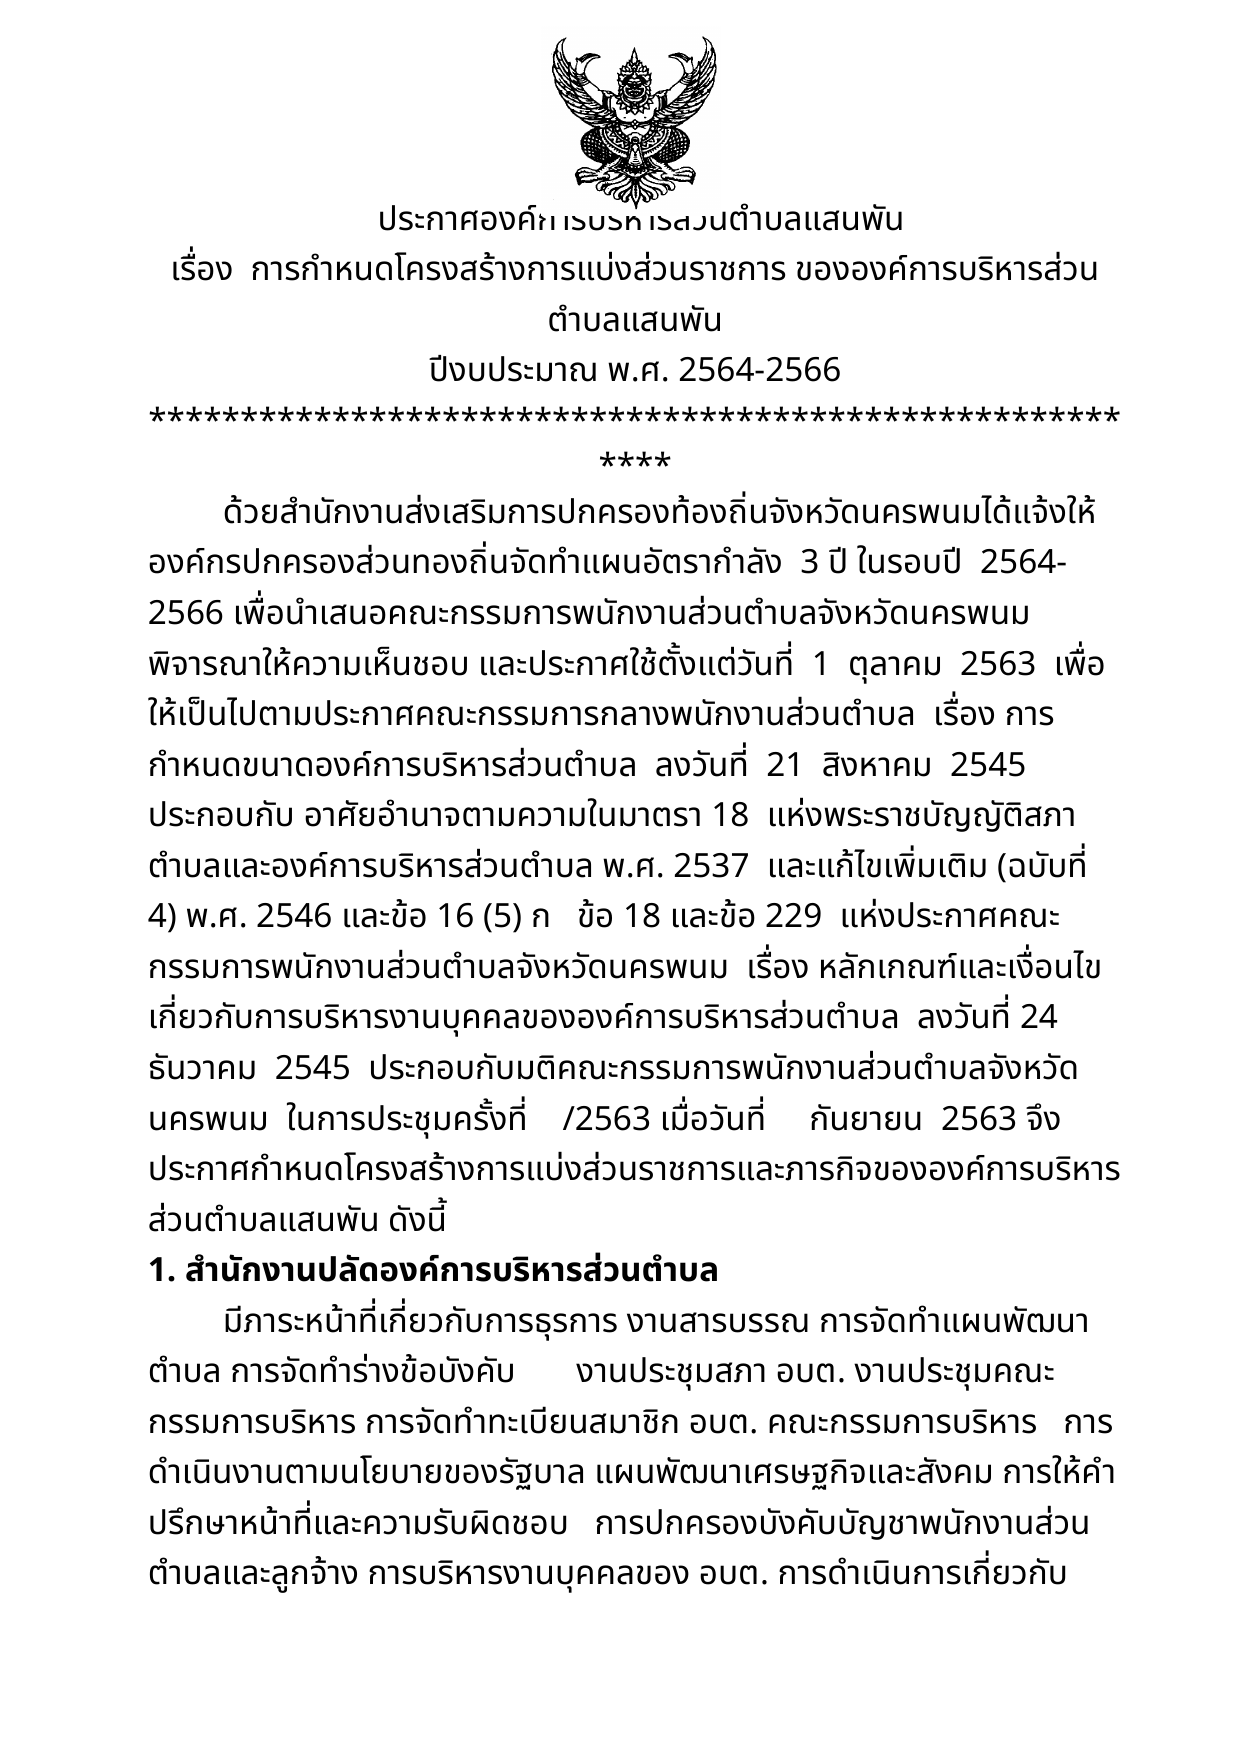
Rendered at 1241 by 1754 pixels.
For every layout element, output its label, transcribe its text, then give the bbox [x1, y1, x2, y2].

text เรื่อง การกำหนดโครงสร้างการแบ่งส่วนราชการ ขององค์การบริหารส่วนตำบลแสนพัน [148, 245, 1122, 346]
text ********************************************************* [148, 397, 1122, 488]
picture [541, 26, 722, 216]
text ประกาศองค์การบริหารส่วนตำบลแสนพัน [148, 195, 1122, 245]
text 1. สำนักงานปลัดองค์การบริหารส่วนตำบล [148, 1246, 1122, 1297]
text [148, 1297, 1122, 1600]
text ด้วยสำนักงานส่งเสริมการปกครองท้องถิ่นจังหวัดนครพนมได้แจ้งให้องค์กรปกครองส่วนทองถิ่นจัดทำแผนอัตรากำลัง 3 ปี ในรอบปี 2564-2566 เพื่อนำเสนอคณะกรรมการพนักงานส่วนตำบลจังหวัดนครพนมพิจารณาให้ความเห็นชอบ และประกาศใช้ตั้งแต่วันที่ 1 ตุลาคม 2563 เพื่อให้เป็นไปตามประกาศคณะกรรมการกลางพนักงานส่วนตำบล เรื่อง การกำหนดขนาดองค์การบริหารส่วนตำบล ลงวันที่ 21 สิงหาคม 2545 ประกอบกับ อาศัยอำนาจตามความในมาตรา 18 แห่งพระราชบัญญัติสภาตำบลและองค์การบริหารส่วนตำบล พ.ศ. 2537 และแก้ไขเพิ่มเติม (ฉบับที่ 4) พ.ศ. 2546 และข้อ 16 (5) ก ข้อ 18 และข้อ 229 แห่งประกาศคณะกรรมการพนักงานส่วนตำบลจังหวัดนครพนม เรื่อง หลักเกณฑ์และเงื่อนไข เกี่ยวกับการบริหารงานบุคคลขององค์การบริหารส่วนตำบล ลงวันที่ 24 ธันวาคม 2545 ประกอบกับมติคณะกรรมการพนักงานส่วนตำบลจังหวัดนครพนม ในการประชุมครั้งที่ /2563 เมื่อวันที่ กันยายน 2563 จึงประกาศกำหนดโครงสร้างการแบ่งส่วนราชการและภารกิจขององค์การบริหารส่วนตำบลแสนพัน ดังนี้ [148, 488, 1122, 1246]
text ปีงบประมาณ พ.ศ. 2564-2566 [148, 346, 1122, 397]
